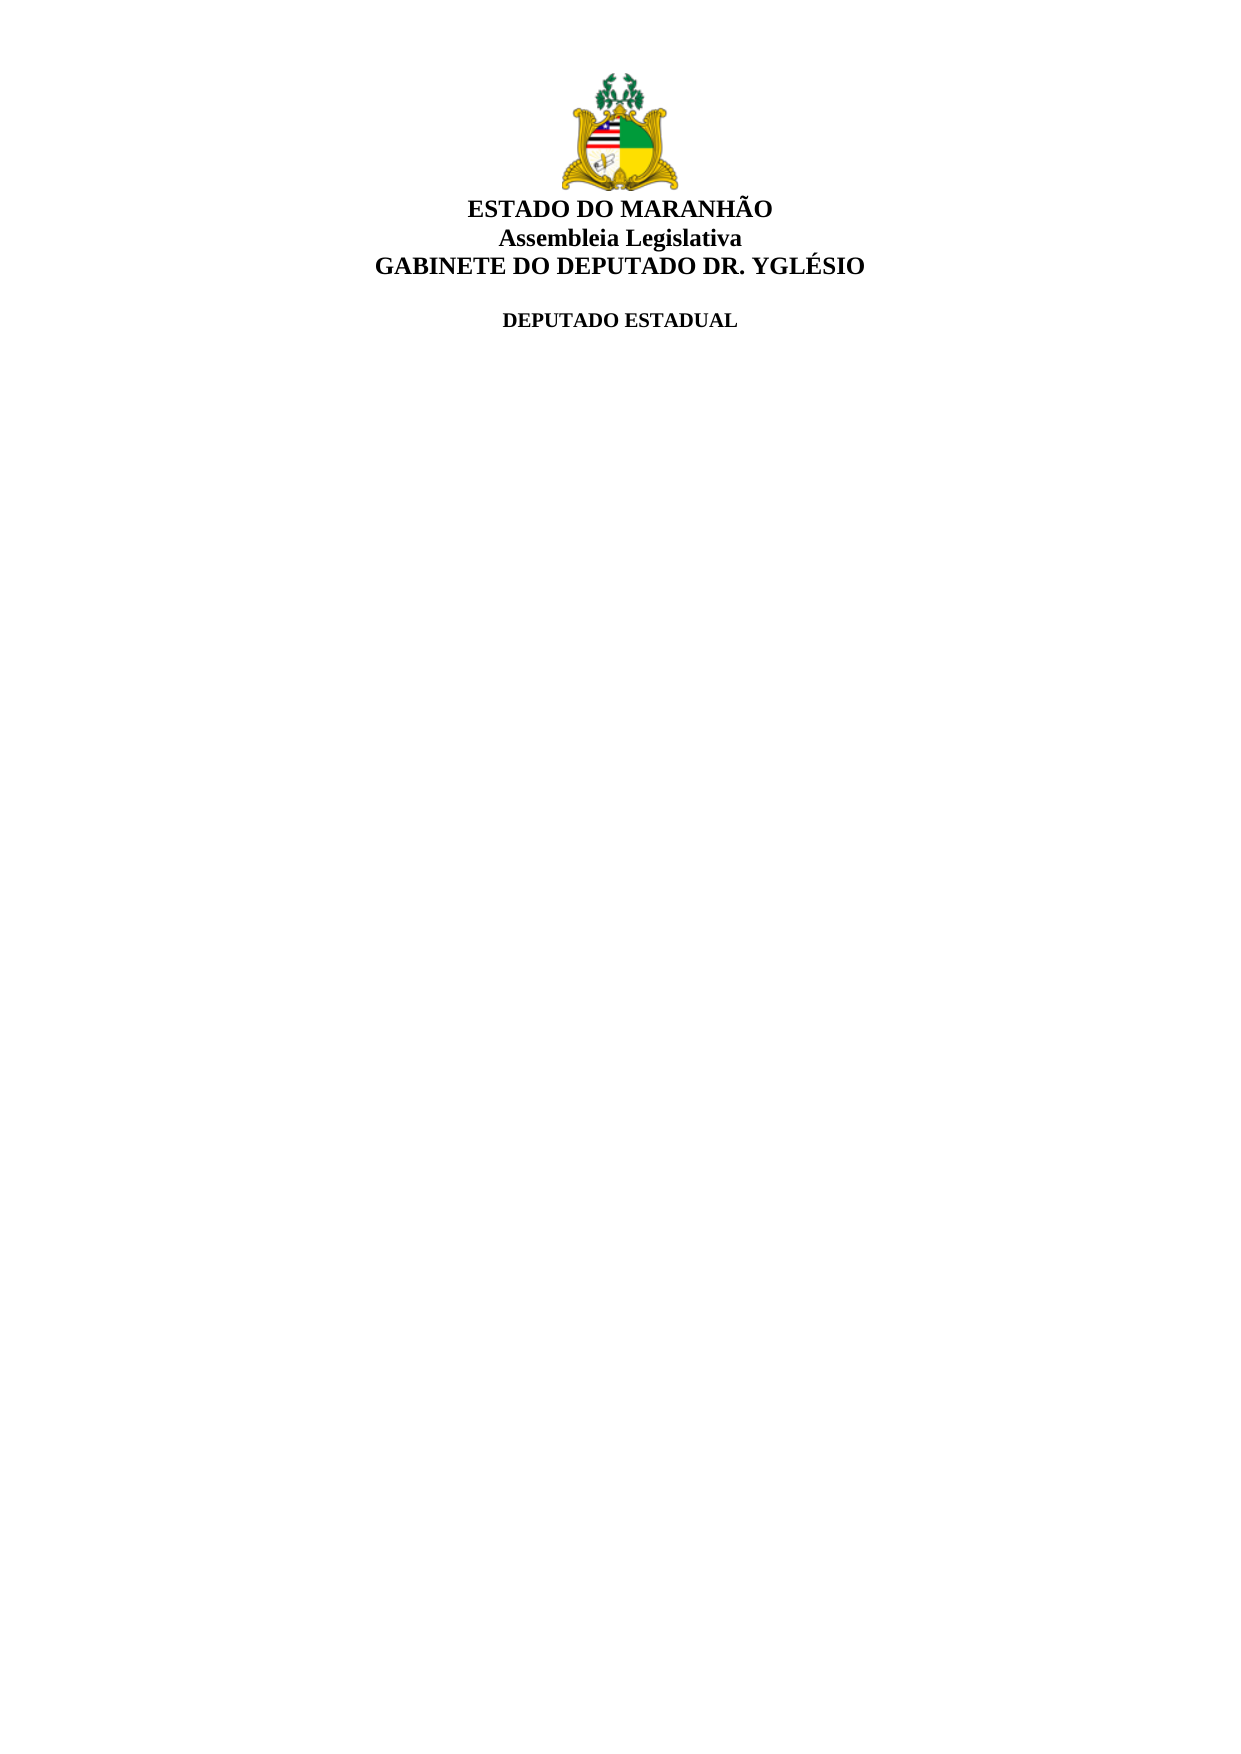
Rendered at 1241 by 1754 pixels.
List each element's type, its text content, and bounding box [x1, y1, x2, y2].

picture [562, 73, 679, 191]
text DEPUTADO ESTADUAL [177, 308, 1063, 332]
